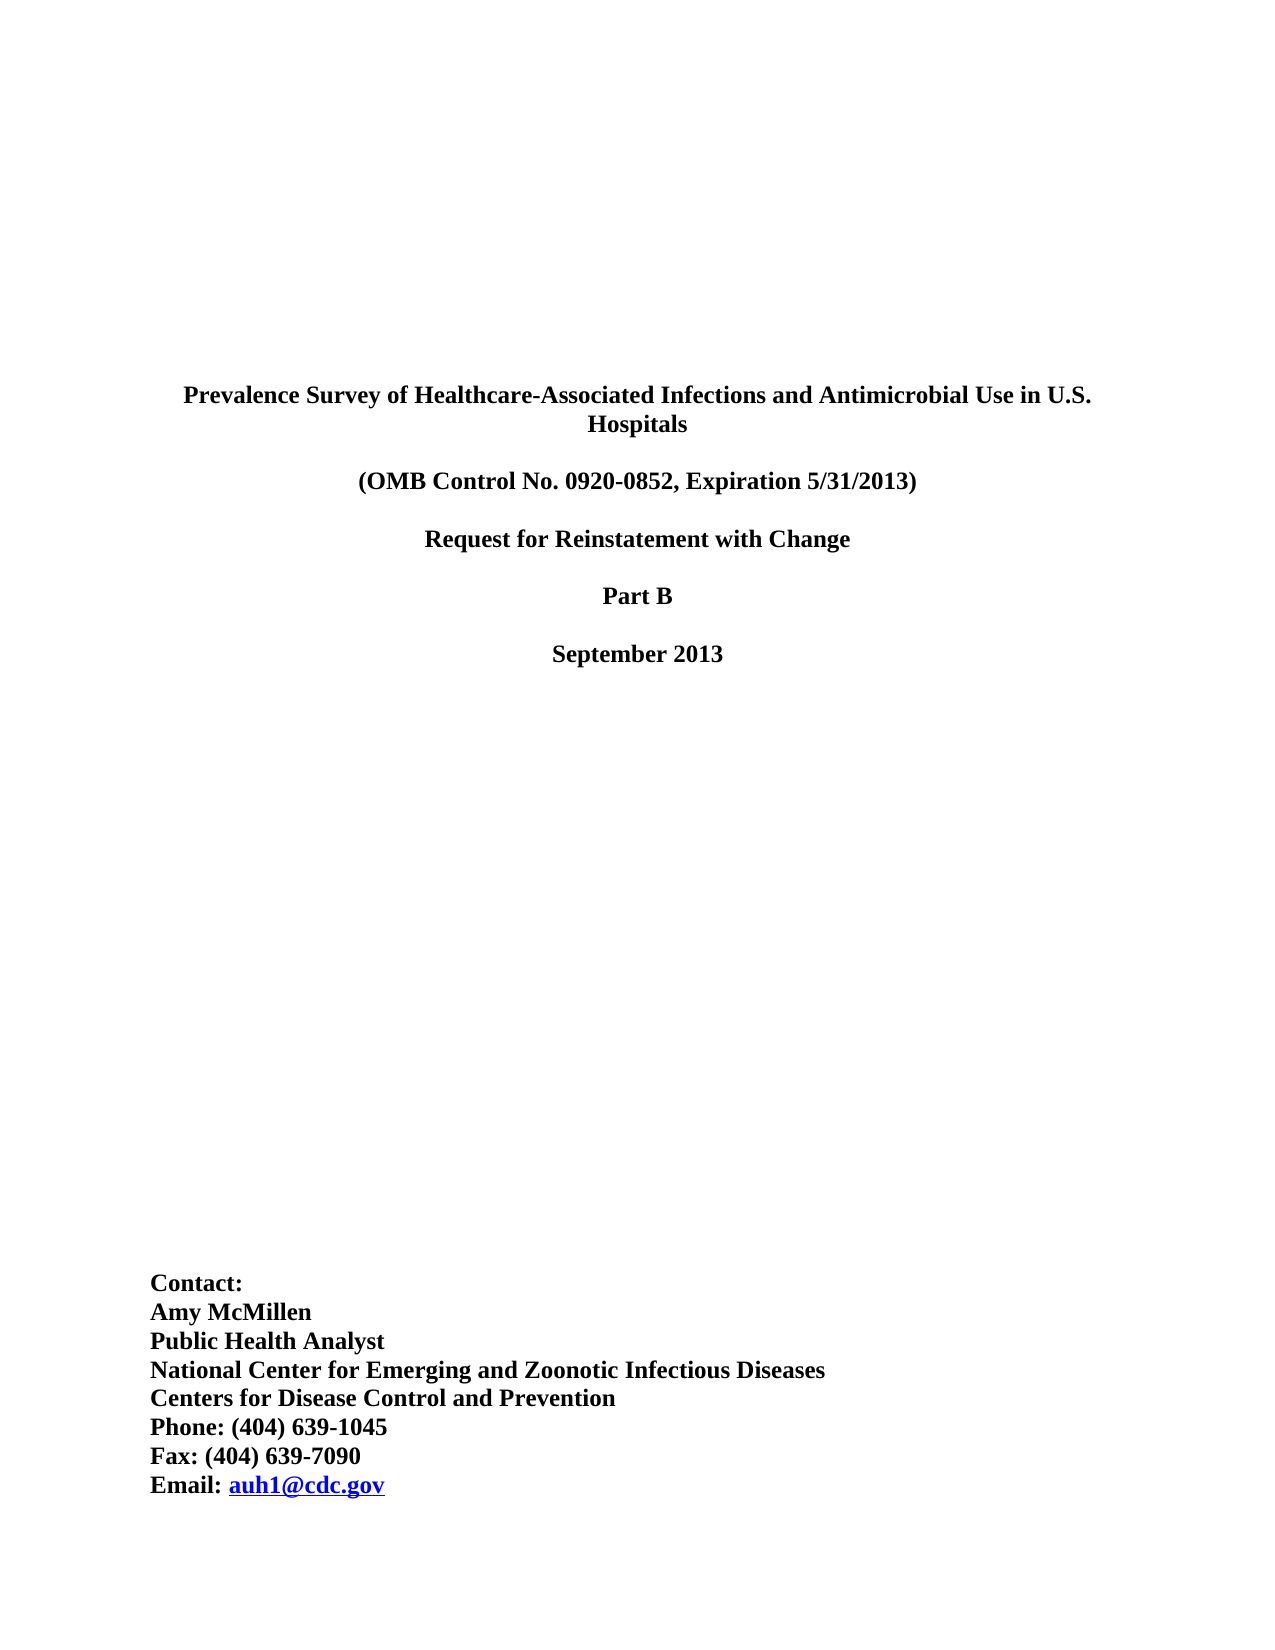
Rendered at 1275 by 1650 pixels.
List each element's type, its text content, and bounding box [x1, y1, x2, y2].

text Prevalence Survey of Healthcare-Associated Infections and Antimicrobial Use in U.S. [150, 380, 1125, 409]
text Part B [150, 581, 1125, 610]
text Fax: (404) 639-7090 [150, 1441, 1125, 1470]
text Contact: [150, 1268, 1125, 1297]
text Email: auh1@cdc.gov [150, 1470, 1125, 1498]
text (OMB Control No. 0920-0852, Expiration 5/31/2013) [150, 466, 1125, 495]
text Amy McMillen [150, 1297, 1125, 1326]
text Hospitals [150, 409, 1125, 437]
text Centers for Disease Control and Prevention [150, 1383, 1125, 1412]
text National Center for Emerging and Zoonotic Infectious Diseases [150, 1355, 1125, 1383]
text September 2013 [150, 639, 1125, 667]
text Request for Reinstatement with Change [150, 524, 1125, 552]
text Phone: (404) 639-1045 [150, 1412, 1125, 1441]
text Public Health Analyst [150, 1326, 1125, 1355]
